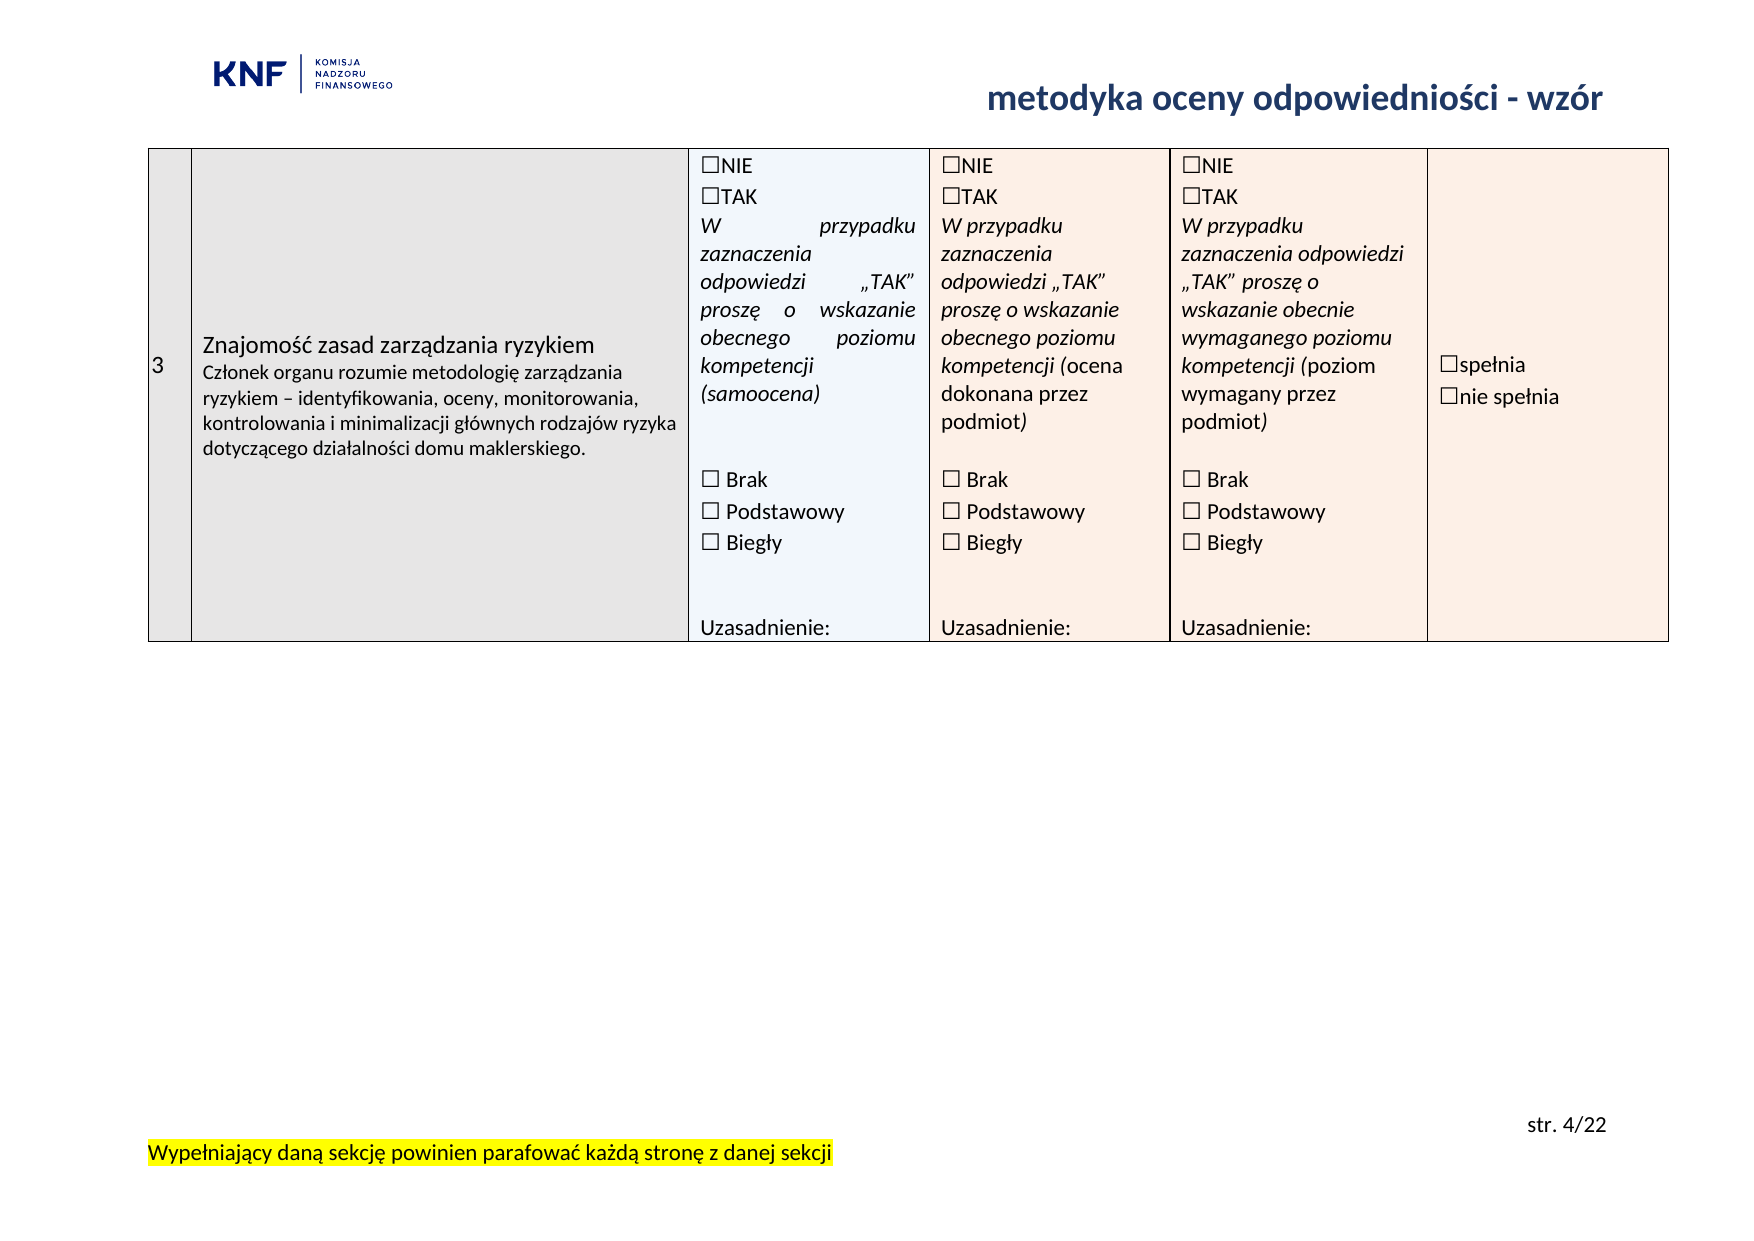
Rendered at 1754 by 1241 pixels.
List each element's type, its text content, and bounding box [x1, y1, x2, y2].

table_cell NIE TAK W przypadku zaznaczenia odpowiedzi „TAK” proszę o wskazanie obecnie wymaganego poziomu kompetencji (poziom wymagany przez podmiot) Brak Podstawowy Biegły Uzasadnienie: [1171, 149, 1427, 641]
table_cell NIE TAK W przypadku zaznaczenia odpowiedzi „TAK” proszę o wskazanie obecnego poziomu kompetencji (samoocena) Brak Podstawowy Biegły Uzasadnienie: [689, 149, 929, 641]
table_cell [149, 149, 191, 641]
table_cell NIE TAK W przypadku zaznaczenia odpowiedzi „TAK” proszę o wskazanie obecnego poziomu kompetencji (ocena dokonana przez podmiot) Brak Podstawowy Biegły Uzasadnienie: [930, 149, 1169, 641]
table_cell spełnia nie spełnia [1428, 149, 1668, 641]
table_cell Znajomość zasad zarządzania ryzykiem Członek organu rozumie metodologię zarządzania ryzykiem – identyfikowania, oceny, monitorowania, kontrolowania i minimalizacji głównych rodzajów ryzyka dotyczącego działalności domu maklerskiego. [192, 149, 688, 641]
picture [200, 41, 406, 107]
